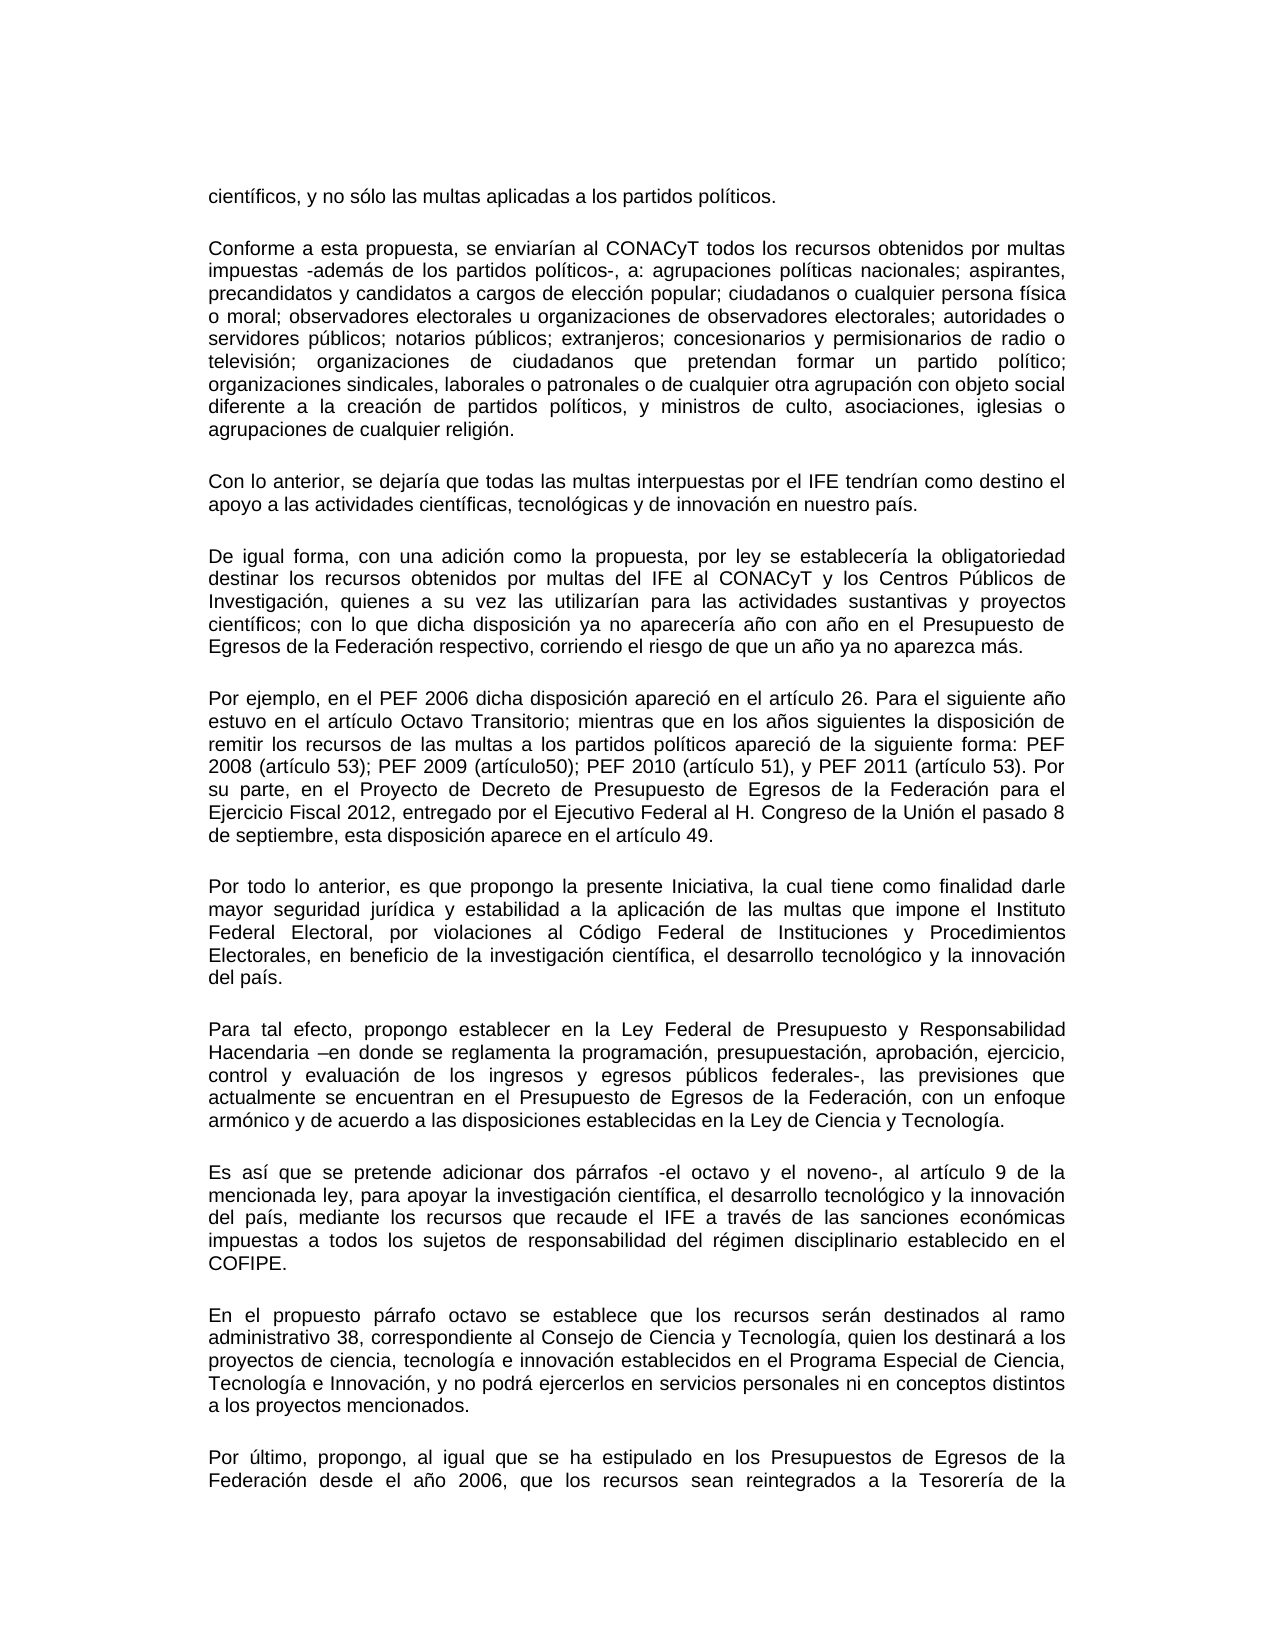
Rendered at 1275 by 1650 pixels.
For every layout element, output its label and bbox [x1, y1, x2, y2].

table_cell [200, 148, 1075, 1499]
